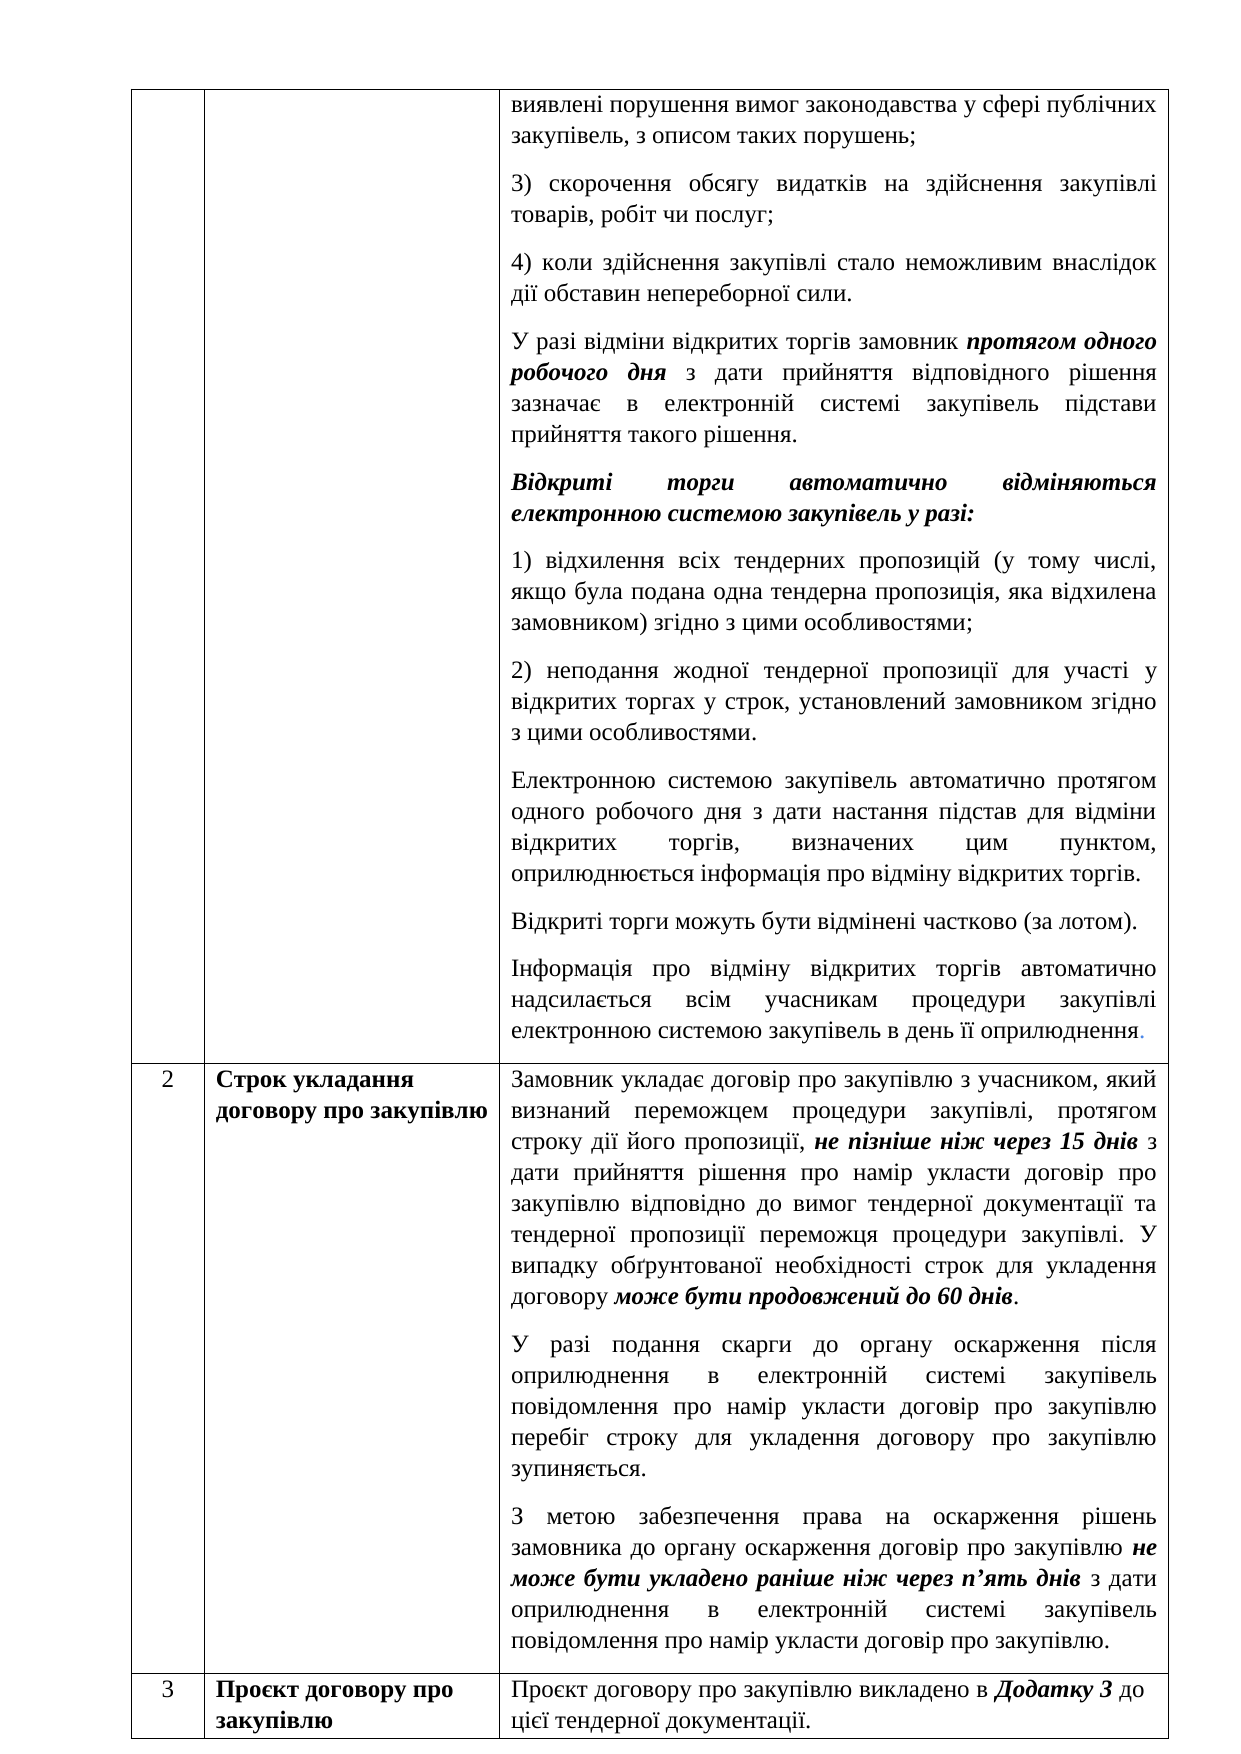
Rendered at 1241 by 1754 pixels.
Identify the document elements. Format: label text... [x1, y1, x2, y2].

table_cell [500, 90, 1168, 1063]
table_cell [205, 90, 499, 1063]
table_cell 3 [132, 1674, 204, 1738]
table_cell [205, 1674, 499, 1738]
table_cell Строк укладання договору про закупівлю [205, 1064, 499, 1673]
table_cell 1 [132, 90, 204, 1063]
table_cell 2 [132, 1064, 204, 1673]
table_cell Замовник укладає договір про закупівлю з учасником, який визнаний переможцем процедури закупівлі, протягом строку дії його пропозиції, не пізніше ніж через 15 днів з дати прийняття рішення про намір укласти договір про закупівлю відповідно до вимог тендерної документації та тендерної пропозиції переможця процедури закупівлі. У випадку обґрунтованої необхідності строк для укладення договору може бути продовжений до 60 днів. У разі подання скарги до органу оскарження після оприлюднення в електронній системі закупівель повідомлення про намір укласти договір про закупівлю перебіг строку для укладення договору про закупівлю зупиняється. З метою забезпечення права на оскарження рішень замовника до органу оскарження договір про закупівлю не може бути укладено раніше ніж через п’ять днів з дати оприлюднення в електронній системі закупівель повідомлення про намір укласти договір про закупівлю. [500, 1064, 1168, 1673]
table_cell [500, 1674, 1168, 1738]
